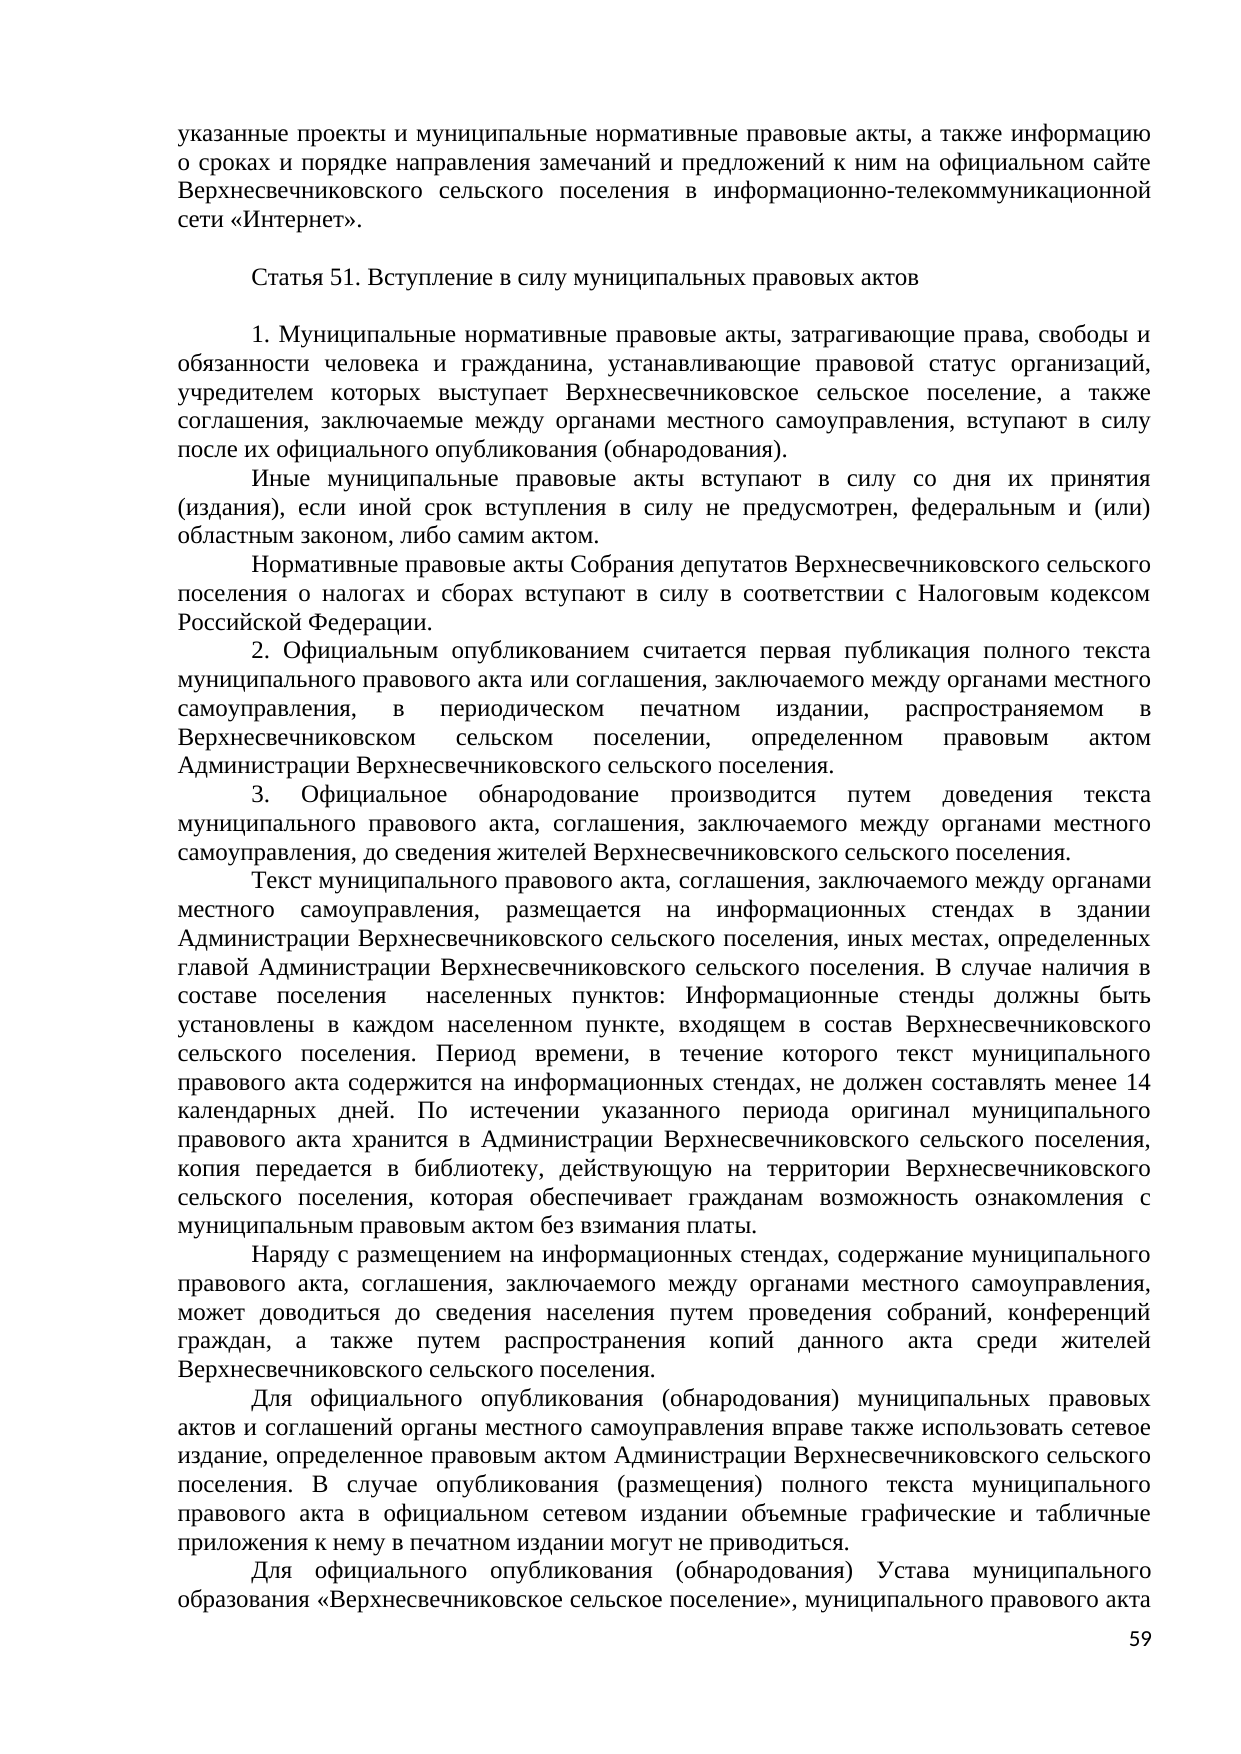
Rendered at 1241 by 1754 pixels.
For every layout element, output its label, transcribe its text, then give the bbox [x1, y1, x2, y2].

text 1. Муниципальные нормативные правовые акты, затрагивающие права, свободы и обязанности человека и гражданина, устанавливающие правовой статус организаций, учредителем которых выступает Верхнесвечниковское сельское поселение, а также соглашения, заключаемые между органами местного самоуправления, вступают в силу после их официального опубликования (обнародования). [177, 319, 1152, 463]
text Статья 51. Вступление в силу муниципальных правовых актов [177, 262, 1152, 291]
text Наряду с размещением на информационных стендах, содержание муниципального правового акта, соглашения, заключаемого между органами местного самоуправления, может доводиться до сведения населения путем проведения собраний, конференций граждан, а также путем распространения копий данного акта среди жителей Верхнесвечниковского сельского поселения. [177, 1239, 1152, 1383]
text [177, 1556, 1152, 1613]
text Нормативные правовые акты Собрания депутатов Верхнесвечниковского сельского поселения о налогах и сборах вступают в силу в соответствии с Налоговым кодексом Российской Федерации. [177, 549, 1152, 636]
text 2. Официальным опубликованием считается первая публикация полного текста муниципального правового акта или соглашения, заключаемого между органами местного самоуправления, в периодическом печатном издании, распространяемом в Верхнесвечниковском сельском поселении, определенном правовым актом Администрации Верхнесвечниковского сельского поселения. [177, 636, 1152, 779]
text Для официального опубликования (обнародования) муниципальных правовых актов и соглашений органы местного самоуправления вправе также использовать сетевое издание, определенное правовым актом Администрации Верхнесвечниковского сельского поселения. В случае опубликования (размещения) полного текста муниципального правового акта в официальном сетевом издании объемные графические и табличные приложения к нему в печатном издании могут не приводиться. [177, 1383, 1152, 1556]
text Иные муниципальные правовые акты вступают в силу со дня их принятия (издания), если иной срок вступления в силу не предусмотрен, федеральным и (или) областным законом, либо самим актом. [177, 463, 1152, 549]
text Текст муниципального правового акта, соглашения, заключаемого между органами местного самоуправления, размещается на информационных стендах в здании Администрации Верхнесвечниковского сельского поселения, иных местах, определенных главой Администрации Верхнесвечниковского сельского поселения. В случае наличия в составе поселения населенных пунктов: Информационные стенды должны быть установлены в каждом населенном пункте, входящем в состав Верхнесвечниковского сельского поселения. Период времени, в течение которого текст муниципального правового акта содержится на информационных стендах, не должен составлять менее 14 календарных дней. По истечении указанного периода оригинал муниципального правового акта хранится в Администрации Верхнесвечниковского сельского поселения, копия передается в библиотеку, действующую на территории Верхнесвечниковского сельского поселения, которая обеспечивает гражданам возможность ознакомления с муниципальным правовым актом без взимания платы. [177, 866, 1152, 1239]
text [177, 118, 1152, 233]
text 3. Официальное обнародование производится путем доведения текста муниципального правового акта, соглашения, заключаемого между органами местного самоуправления, до сведения жителей Верхнесвечниковского сельского поселения. [177, 779, 1152, 866]
